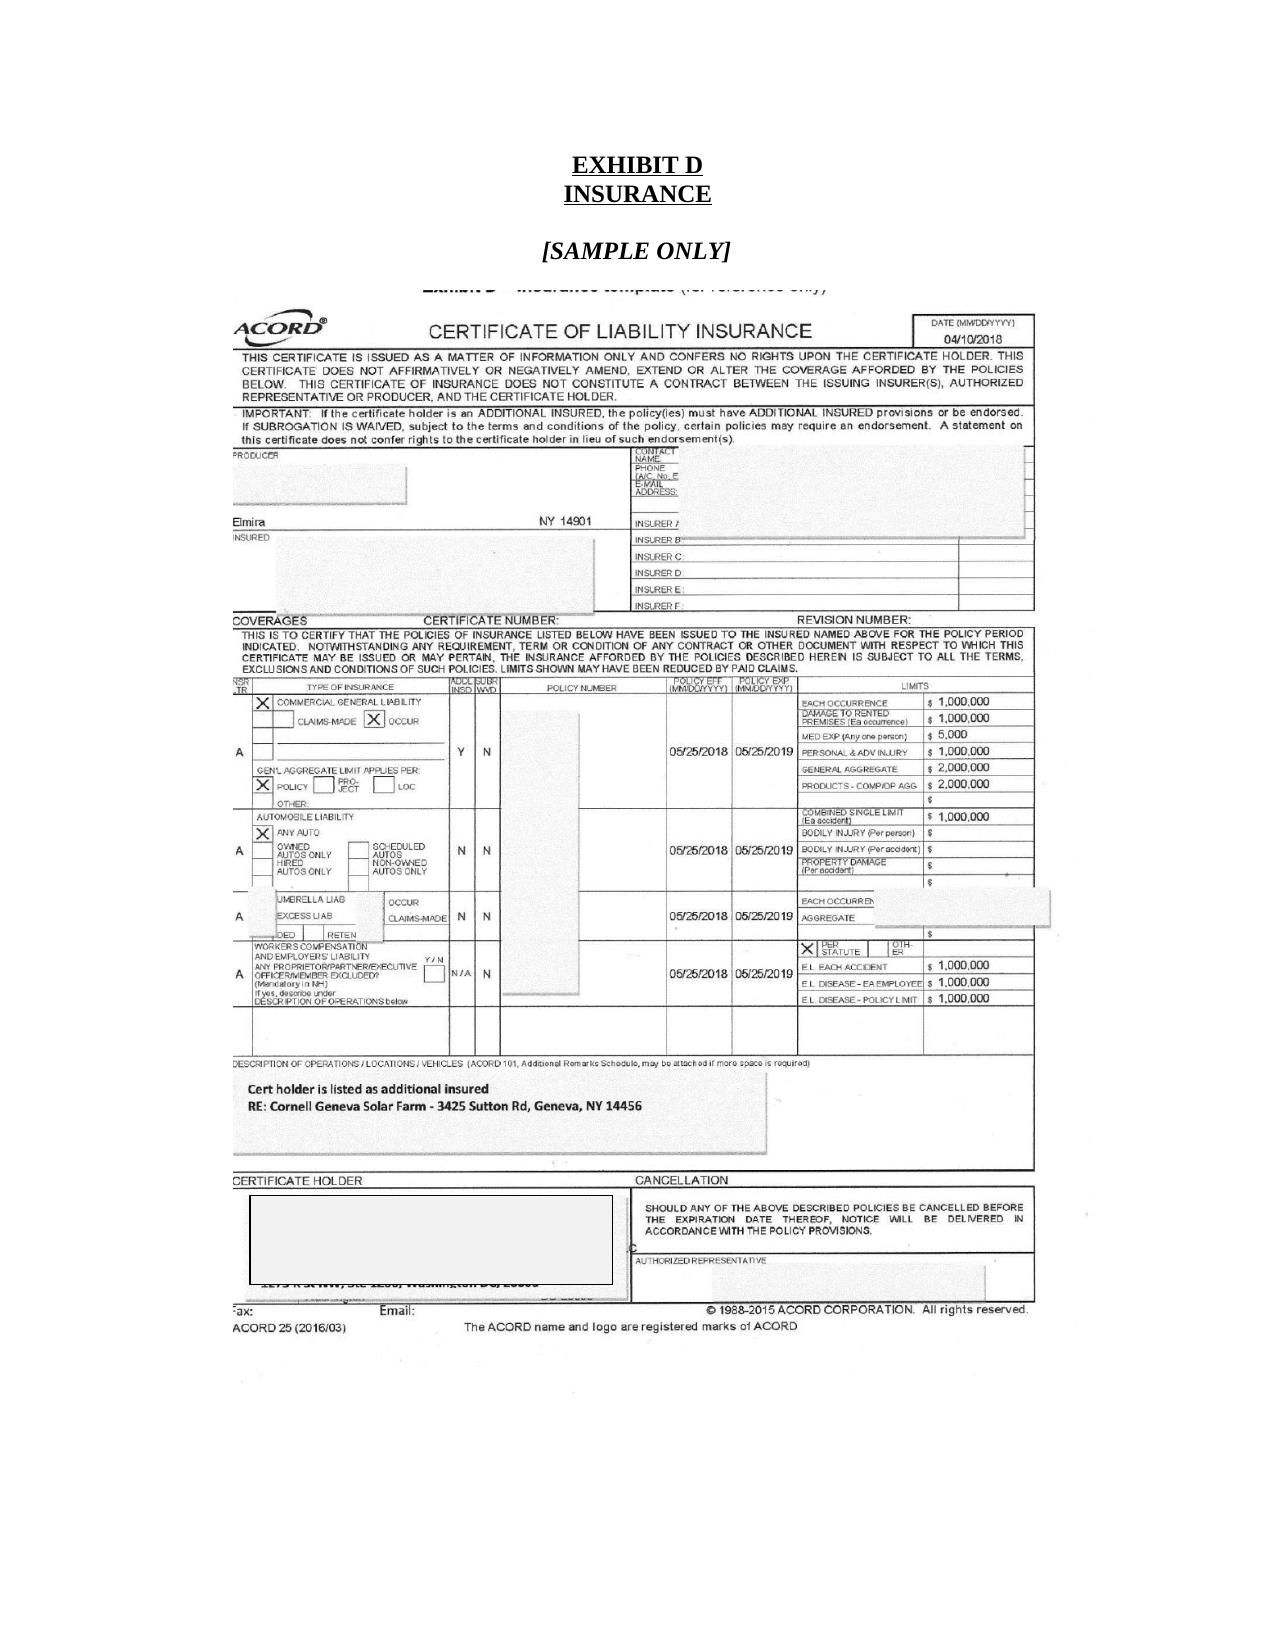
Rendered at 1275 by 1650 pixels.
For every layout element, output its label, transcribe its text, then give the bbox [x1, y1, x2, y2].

text EXHIBIT D [150, 150, 1125, 179]
text [SAMPLE ONLY] [150, 236, 1125, 265]
text INSURANCE [150, 179, 1125, 207]
picture [233, 291, 1097, 1394]
